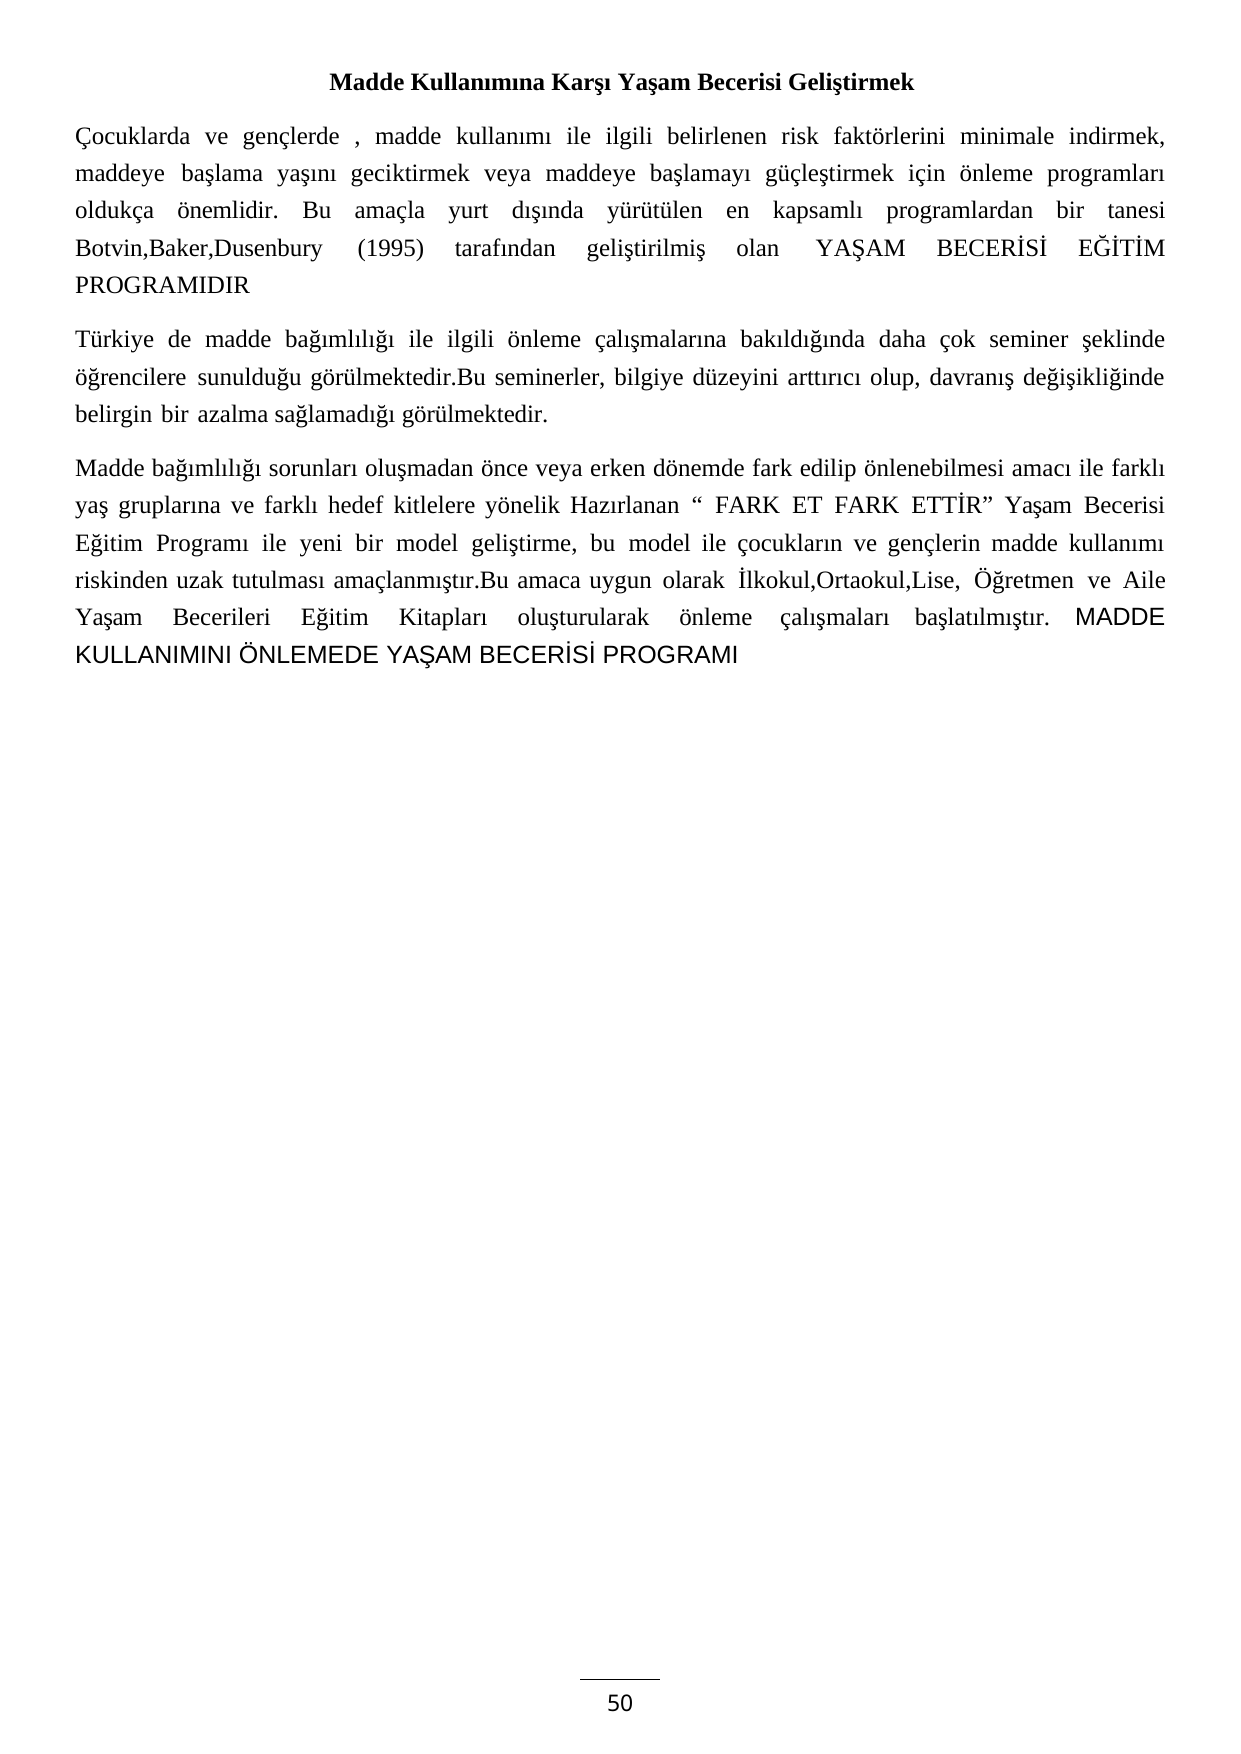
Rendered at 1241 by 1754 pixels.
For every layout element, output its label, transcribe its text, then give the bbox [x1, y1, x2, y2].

text Çocuklarda ve gençlerde , madde kullanımı ile ilgili belirlenen risk faktörlerini minimale indirmek, maddeye başlama yaşını geciktirmek veya maddeye başlamayı güçleştirmek için önleme programları oldukça önemlidir. Bu amaçla yurt dışında yürütülen en kapsamlı programlardan bir tanesi Botvin,Baker,Dusenbury (1995) tarafından geliştirilmiş olan YAŞAM BECERİSİ EĞİTİM PROGRAMIDIR [75, 121, 1166, 299]
text Türkiye de madde bağımlılığı ile ilgili önleme çalışmalarına bakıldığında daha çok seminer şeklinde öğrencilere sunulduğu görülmektedir.Bu seminerler, bilgiye düzeyini arttırıcı olup, davranış değişikliğinde belirgin bir azalma sağlamadığı görülmektedir. [75, 324, 1165, 428]
subtitle Madde Kullanımına Karşı Yaşam Becerisi Geliştirmek [329, 67, 1178, 95]
text Madde bağımlılığı sorunları oluşmadan önce veya erken dönemde fark edilip önlenebilmesi amacı ile farklı yaş gruplarına ve farklı hedef kitlelere yönelik Hazırlanan “ FARK ET FARK ETTİR” Yaşam Becerisi Eğitim Programı ile yeni bir model geliştirme, bu model ile çocukların ve gençlerin madde kullanımı riskinden uzak tutulması amaçlanmıştır.Bu amaca uygun olarak İlkokul,Ortaokul,Lise, Öğretmen ve Aile Yaşam Becerileri Eğitim Kitapları oluşturularak önleme çalışmaları başlatılmıştır. MADDE KULLANIMINI ÖNLEMEDE YAŞAM BECERİSİ PROGRAMI [75, 453, 1166, 668]
